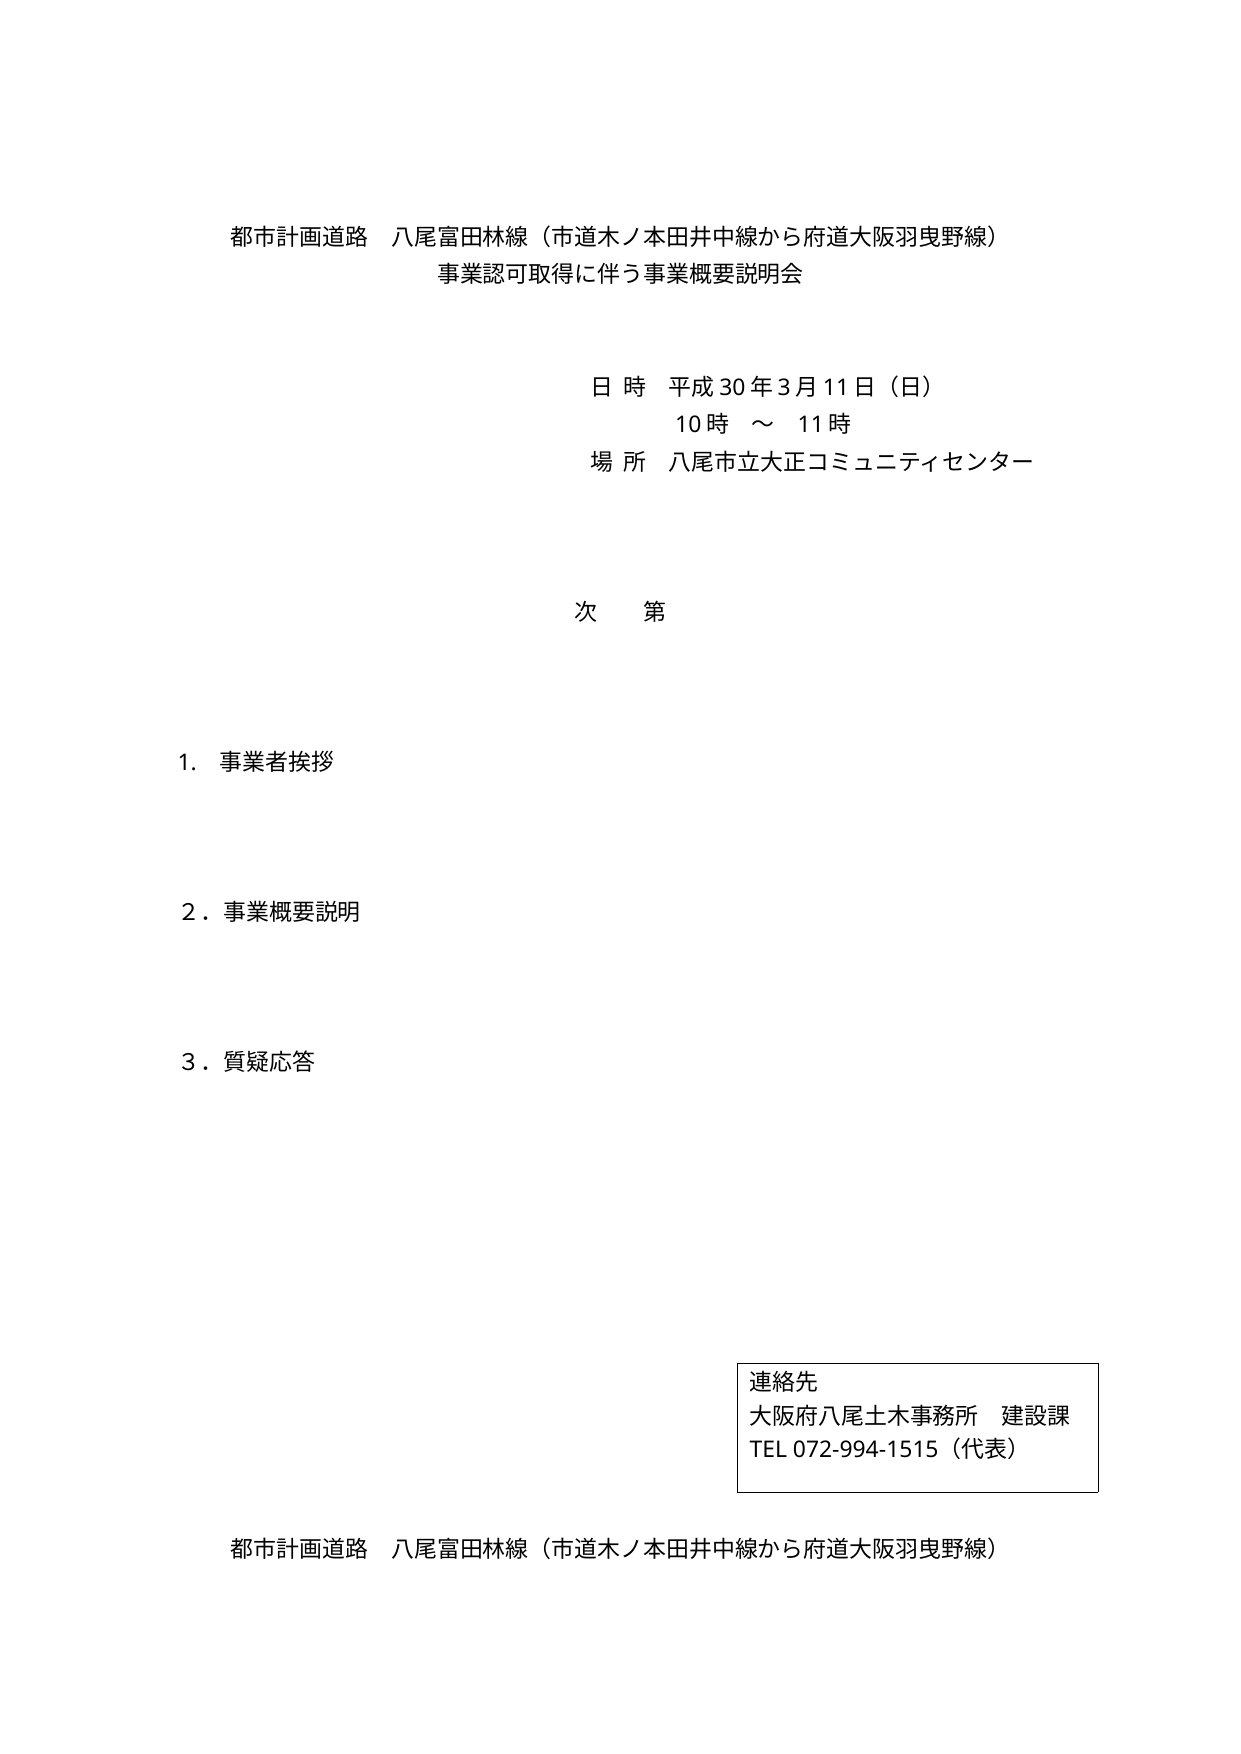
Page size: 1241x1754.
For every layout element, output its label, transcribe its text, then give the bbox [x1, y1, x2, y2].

text ２．事業概要説明 [177, 892, 1063, 929]
text 1. 事業者挨拶 [177, 742, 1063, 779]
text 都市計画道路 八尾富田林線（市道木ノ本田井中線から府道大阪羽曳野線） [177, 1529, 1063, 1567]
text 場 所 八尾市立大正コミュニティセンター [177, 442, 1063, 479]
text 都市計画道路 八尾富田林線（市道木ノ本田井中線から府道大阪羽曳野線） [177, 217, 1063, 254]
text 事業認可取得に伴う事業概要説明会 [177, 254, 1063, 292]
text 次 第 [177, 592, 1063, 629]
text ３．質疑応答 [177, 1042, 1063, 1079]
text 10時 ～ 11時 [177, 404, 1075, 442]
text 日 時 平成30年3月11日（日） [177, 367, 1075, 404]
